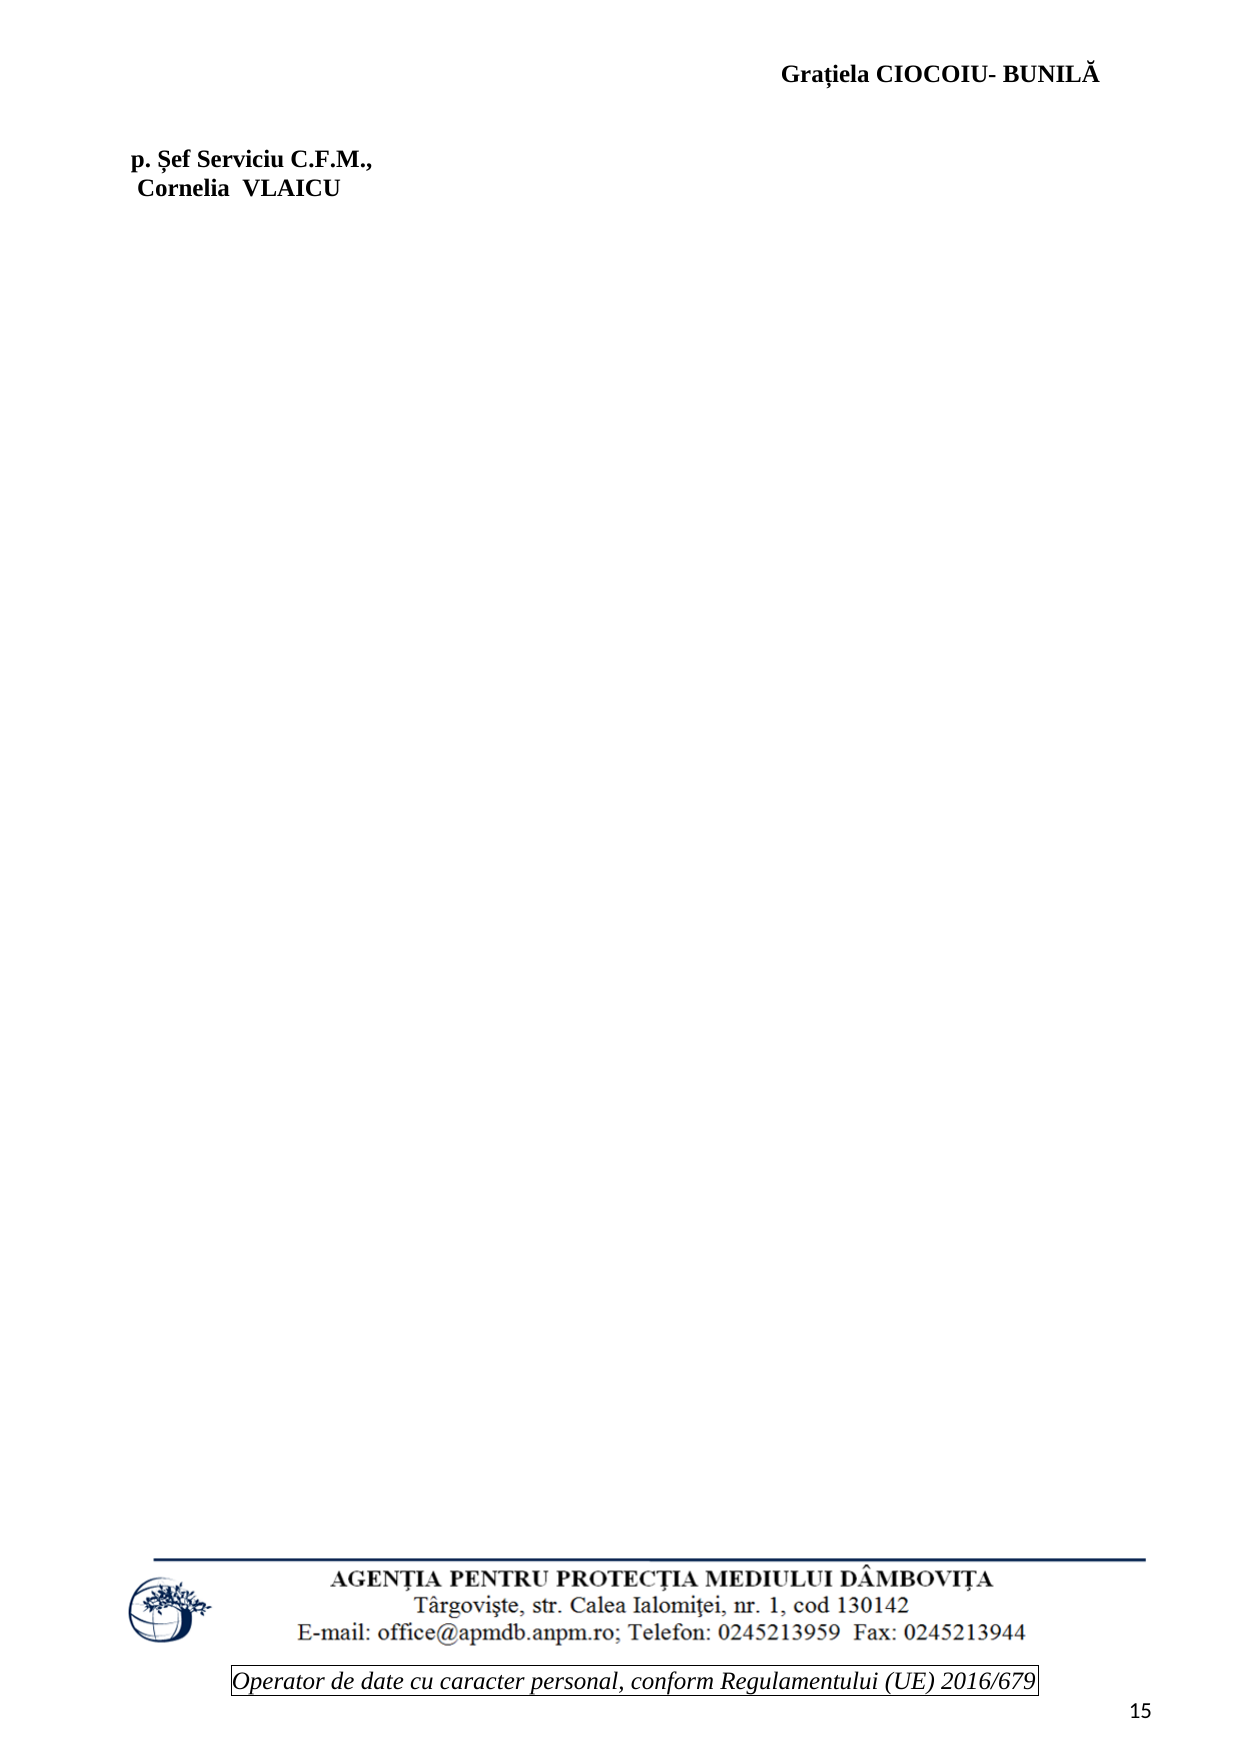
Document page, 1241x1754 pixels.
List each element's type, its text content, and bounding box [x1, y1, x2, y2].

text Grațiela CIOCOIU- BUNILĂ [118, 59, 1152, 88]
text Cornelia VLAICU [118, 173, 1152, 202]
picture [123, 1552, 1147, 1666]
text p. Șef Serviciu C.F.M., [118, 144, 1152, 173]
